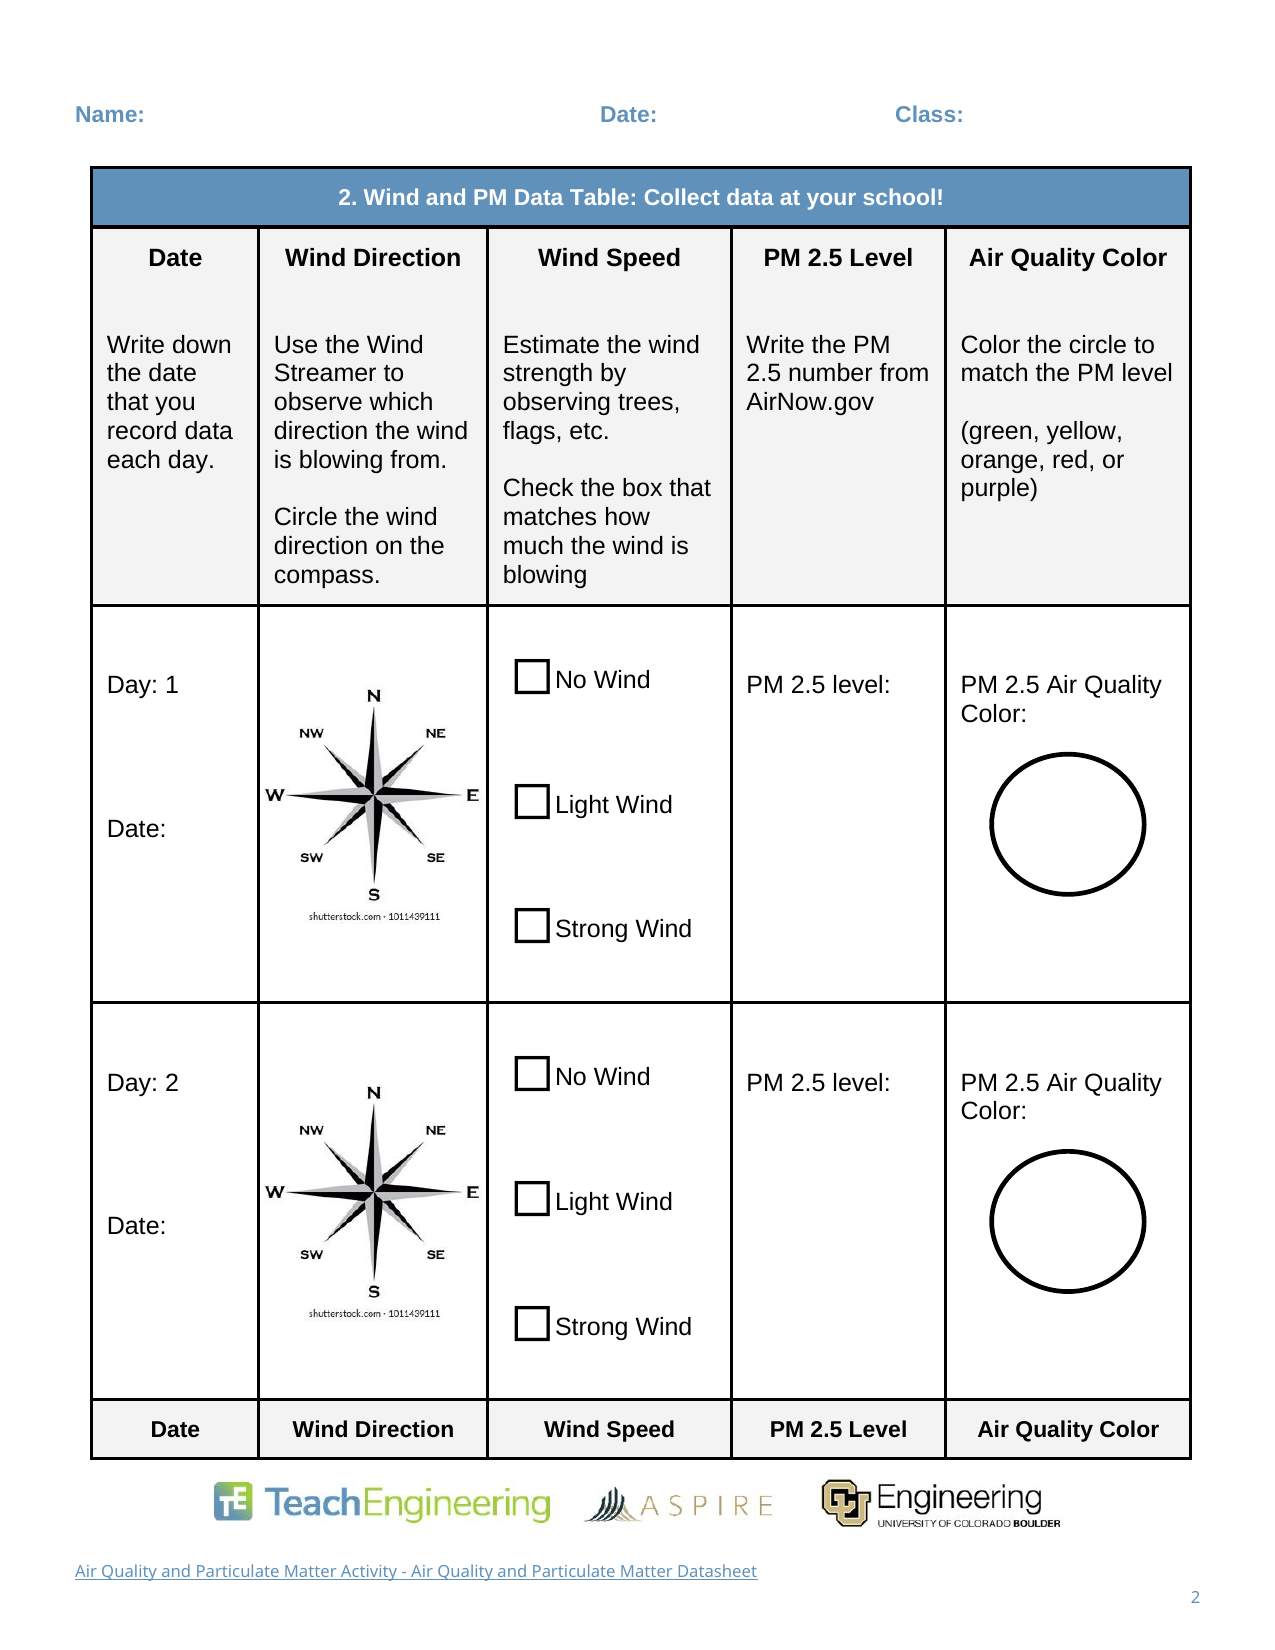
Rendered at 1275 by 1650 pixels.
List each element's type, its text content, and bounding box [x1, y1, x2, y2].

table_cell Wind Direction [260, 1401, 486, 1457]
table_cell Wind Direction Use the Wind Streamer to observe which direction the wind is blowing from. Circle the wind direction on the compass. [260, 229, 486, 603]
table_cell ⃞ No Wind ⃞ Light Wind ⃞ Strong Wind [489, 1004, 730, 1398]
table_cell PM 2.5 Level [733, 1401, 944, 1457]
table_cell PM 2.5 level: [733, 607, 944, 1001]
picture [199, 1466, 1076, 1545]
table_cell ⃞ No Wind ⃞ Light Wind ⃞ Strong Wind [489, 607, 730, 1001]
picture [262, 1081, 485, 1321]
table_cell [260, 607, 486, 1001]
table_cell PM 2.5 Air Quality Color: [947, 1004, 1189, 1398]
table_cell PM 2.5 Level Write the PM 2.5 number from AirNow.gov [733, 229, 944, 603]
table_cell Air Quality Color Color the circle to match the PM level (green, yellow, orange, red, or purple) [947, 229, 1189, 603]
table_cell Day: 1 Date: [93, 607, 257, 1001]
table_header 2. Wind and PM Data Table: Collect data at your school! [93, 169, 1189, 225]
table_cell PM 2.5 Air Quality Color: [947, 607, 1189, 1001]
table_cell Date [93, 1401, 257, 1457]
table_cell Air Quality Color [947, 1401, 1189, 1457]
table_cell PM 2.5 level: [733, 1004, 944, 1398]
table_cell Wind Speed [489, 1401, 730, 1457]
table_cell Date Write down the date that you record data each day. [93, 229, 257, 603]
table_cell Wind Speed Estimate the wind strength by observing trees, flags, etc. Check the box that matches how much the wind is blowing [489, 229, 730, 603]
table_cell [260, 1004, 486, 1398]
picture [262, 683, 485, 924]
table_cell Day: 2 Date: [93, 1004, 257, 1398]
